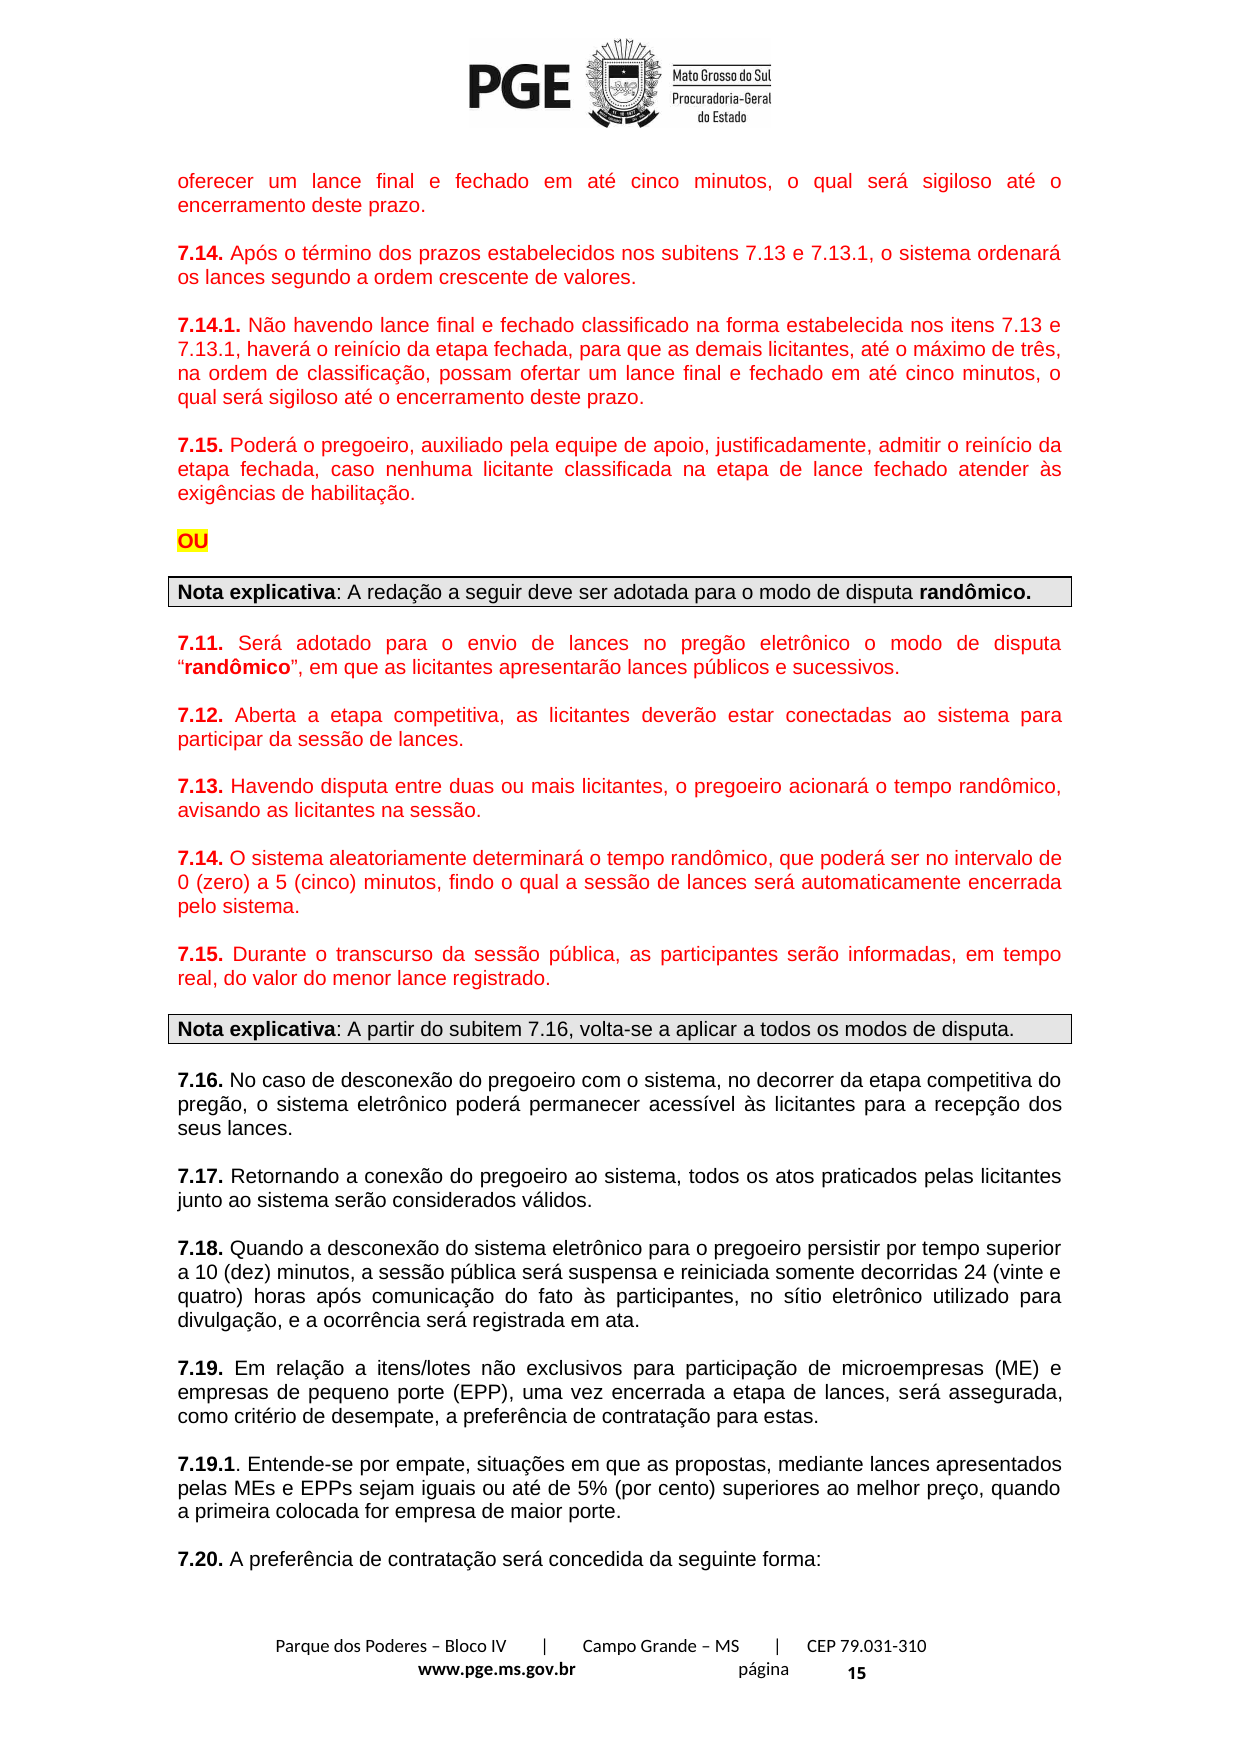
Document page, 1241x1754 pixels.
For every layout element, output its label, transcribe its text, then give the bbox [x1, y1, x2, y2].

text 7.17. Retornando a conexão do pregoeiro ao sistema, todos os atos praticados pelas licitantes junto ao sistema serão considerados válidos. [177, 1164, 1063, 1212]
text OU [177, 528, 1063, 552]
text Nota explicativa: A partir do subitem 7.16, volta-se a aplicar a todos os modos de disputa. [169, 1015, 1071, 1043]
text 7.15. Durante o transcurso da sessão pública, as participantes serão informadas, em tempo real, do valor do menor lance registrado. [177, 942, 1063, 990]
text 7.11. Será adotado para o envio de lances no pregão eletrônico o modo de disputa “randômico”, em que as licitantes apresentarão lances públicos e sucessivos. [177, 631, 1063, 678]
picture [469, 38, 772, 128]
text 7.19. Em relação a itens/lotes não exclusivos para participação de microempresas (ME) e empresas de pequeno porte (EPP), uma vez encerrada a etapa de lances, será assegurada, como critério de desempate, a preferência de contratação para estas. [177, 1356, 1063, 1427]
text 7.14. Após o término dos prazos estabelecidos nos subitens 7.13 e 7.13.1, o sistema ordenará os lances segundo a ordem crescente de valores. [177, 241, 1063, 289]
text 7.12. Aberta a etapa competitiva, as licitantes deverão estar conectadas ao sistema para participar da sessão de lances. [177, 702, 1063, 750]
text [177, 169, 1063, 217]
text 7.13. Havendo disputa entre duas ou mais licitantes, o pregoeiro acionará o tempo randômico, avisando as licitantes na sessão. [177, 774, 1063, 822]
text 7.14. O sistema aleatoriamente determinará o tempo randômico, que poderá ser no intervalo de 0 (zero) a 5 (cinco) minutos, findo o qual a sessão de lances será automaticamente encerrada pelo sistema. [177, 846, 1063, 918]
text Nota explicativa: A redação a seguir deve ser adotada para o modo de disputa randômico. [169, 578, 1071, 606]
text 7.14.1. Não havendo lance final e fechado classificado na forma estabelecida nos itens 7.13 e 7.13.1, haverá o reinício da etapa fechada, para que as demais licitantes, até o máximo de três, na ordem de classificação, possam ofertar um lance final e fechado em até cinco minutos, o qual será sigiloso até o encerramento deste prazo. [177, 313, 1063, 409]
text 7.19.1. Entende-se por empate, situações em que as propostas, mediante lances apresentados pelas MEs e EPPs sejam iguais ou até de 5% (por cento) superiores ao melhor preço, quando a primeira colocada for empresa de maior porte. [177, 1451, 1063, 1523]
text 7.20. A preferência de contratação será concedida da seguinte forma: [177, 1547, 1063, 1571]
text 7.15. Poderá o pregoeiro, auxiliado pela equipe de apoio, justificadamente, admitir o reinício da etapa fechada, caso nenhuma licitante classificada na etapa de lance fechado atender às exigências de habilitação. [177, 433, 1063, 504]
text 7.16. No caso de desconexão do pregoeiro com o sistema, no decorrer da etapa competitiva do pregão, o sistema eletrônico poderá permanecer acessível às licitantes para a recepção dos seus lances. [177, 1068, 1063, 1140]
text 7.18. Quando a desconexão do sistema eletrônico para o pregoeiro persistir por tempo superior a 10 (dez) minutos, a sessão pública será suspensa e reiniciada somente decorridas 24 (vinte e quatro) horas após comunicação do fato às participantes, no sítio eletrônico utilizado para divulgação, e a ocorrência será registrada em ata. [177, 1236, 1063, 1332]
